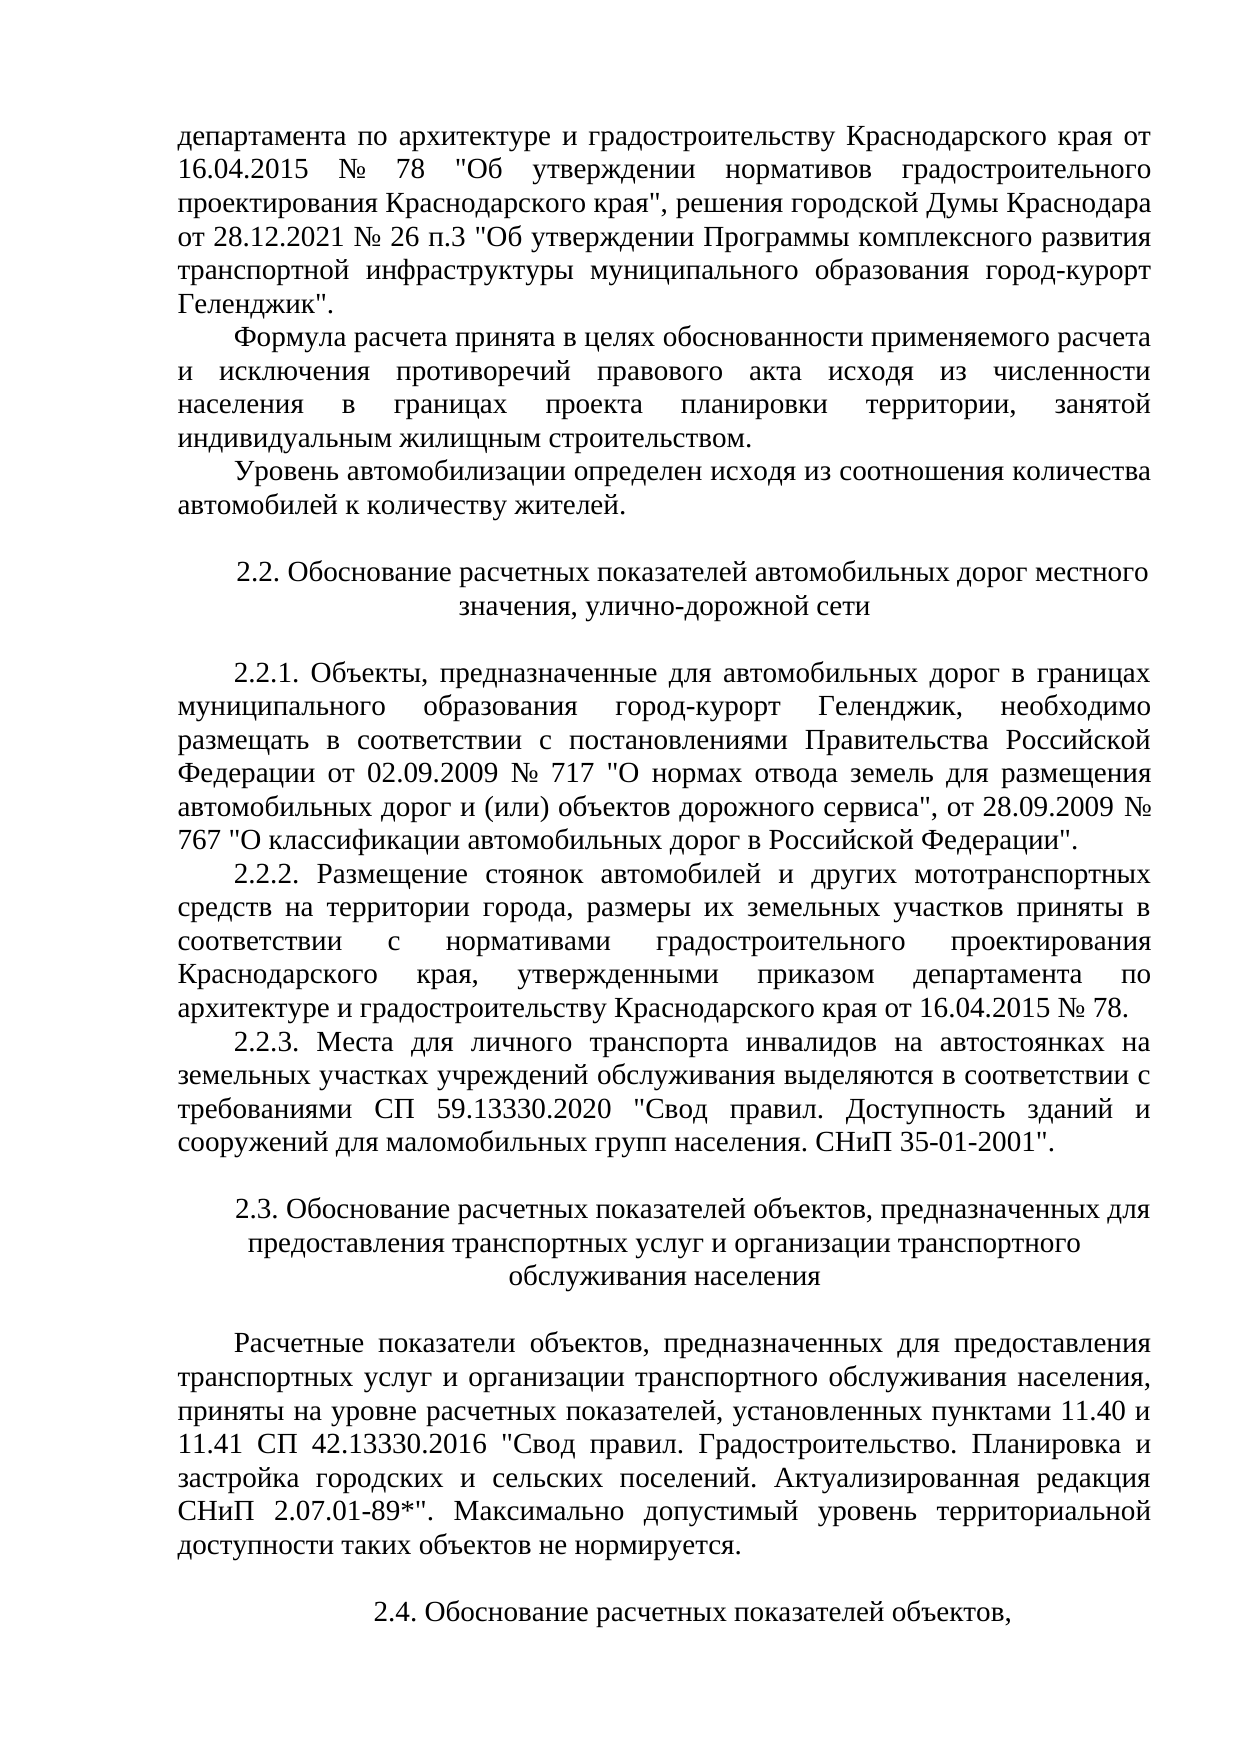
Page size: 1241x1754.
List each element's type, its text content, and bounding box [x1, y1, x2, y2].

title 2.2. Обоснование расчетных показателей автомобильных дорог местного значения, улично-дорожной сети [177, 554, 1152, 621]
text 2.2.2. Размещение стоянок автомобилей и других мототранспортных средств на территории города, размеры их земельных участков приняты в соответствии с нормативами градостроительного проектирования Краснодарского края, утвержденными приказом департамента по архитектуре и градостроительству Краснодарского края от 16.04.2015 № 78. [177, 856, 1152, 1024]
title 2.4. Обоснование расчетных показателей объектов, [177, 1594, 1152, 1627]
text 2.2.1. Объекты, предназначенные для автомобильных дорог в границах муниципального образования город-курорт Геленджик, необходимо размещать в соответствии с постановлениями Правительства Российской Федерации от 02.09.2009 № 717 "О нормах отвода земель для размещения автомобильных дорог и (или) объектов дорожного сервиса", от 28.09.2009 № 767 "О классификации автомобильных дорог в Российской Федерации". [177, 655, 1152, 856]
text 2.2.3. Места для личного транспорта инвалидов на автостоянках на земельных участках учреждений обслуживания выделяются в соответствии с требованиями СП 59.13330.2020 "Свод правил. Доступность зданий и сооружений для маломобильных групп населения. СНиП 35-01-2001". [177, 1024, 1152, 1158]
text Формула расчета принята в целях обоснованности применяемого расчета и исключения противоречий правового акта исходя из численности населения в границах проекта планировки территории, занятой индивидуальным жилищным строительством. [177, 319, 1152, 453]
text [177, 118, 1152, 319]
title 2.3. Обоснование расчетных показателей объектов, предназначенных для предоставления транспортных услуг и организации транспортного обслуживания населения [177, 1191, 1152, 1292]
text Уровень автомобилизации определен исходя из соотношения количества автомобилей к количеству жителей. [177, 453, 1152, 521]
text Расчетные показатели объектов, предназначенных для предоставления транспортных услуг и организации транспортного обслуживания населения, приняты на уровне расчетных показателей, установленных пунктами 11.40 и 11.41 СП 42.13330.2016 "Свод правил. Градостроительство. Планировка и застройка городских и сельских поселений. Актуализированная редакция СНиП 2.07.01-89*". Максимально допустимый уровень территориальной доступности таких объектов не нормируется. [177, 1326, 1152, 1560]
